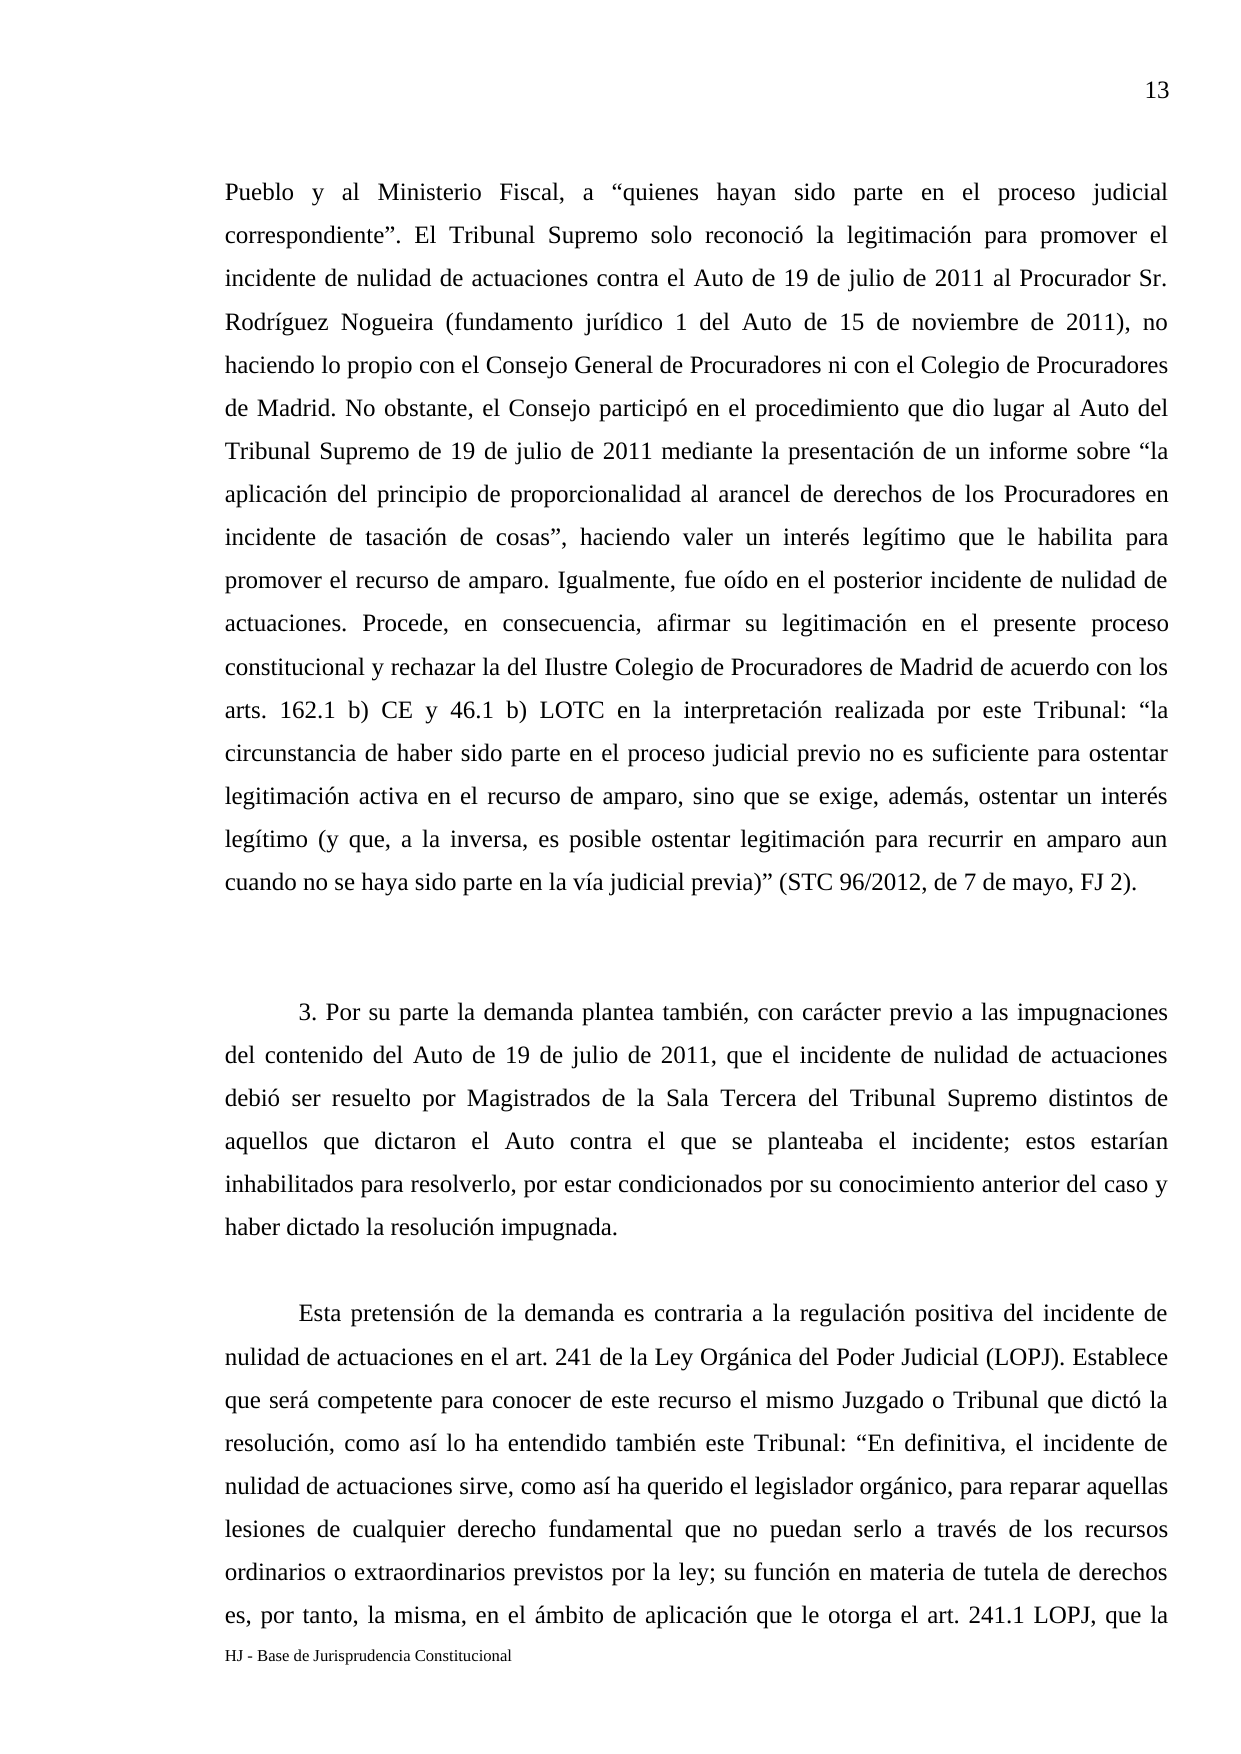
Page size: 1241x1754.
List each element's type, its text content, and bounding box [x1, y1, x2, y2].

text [224, 1298, 1169, 1629]
text 3. Por su parte la demanda plantea también, con carácter previo a las impugnaciones del contenido del Auto de 19 de julio de 2011, que el incidente de nulidad de actuaciones debió ser resuelto por Magistrados de la Sala Tercera del Tribunal Supremo distintos de aquellos que dictaron el Auto contra el que se planteaba el incidente; estos estarían inhabilitados para resolverlo, por estar condicionados por su conocimiento anterior del caso y haber dictado la resolución impugnada. [224, 997, 1169, 1241]
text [224, 177, 1169, 896]
